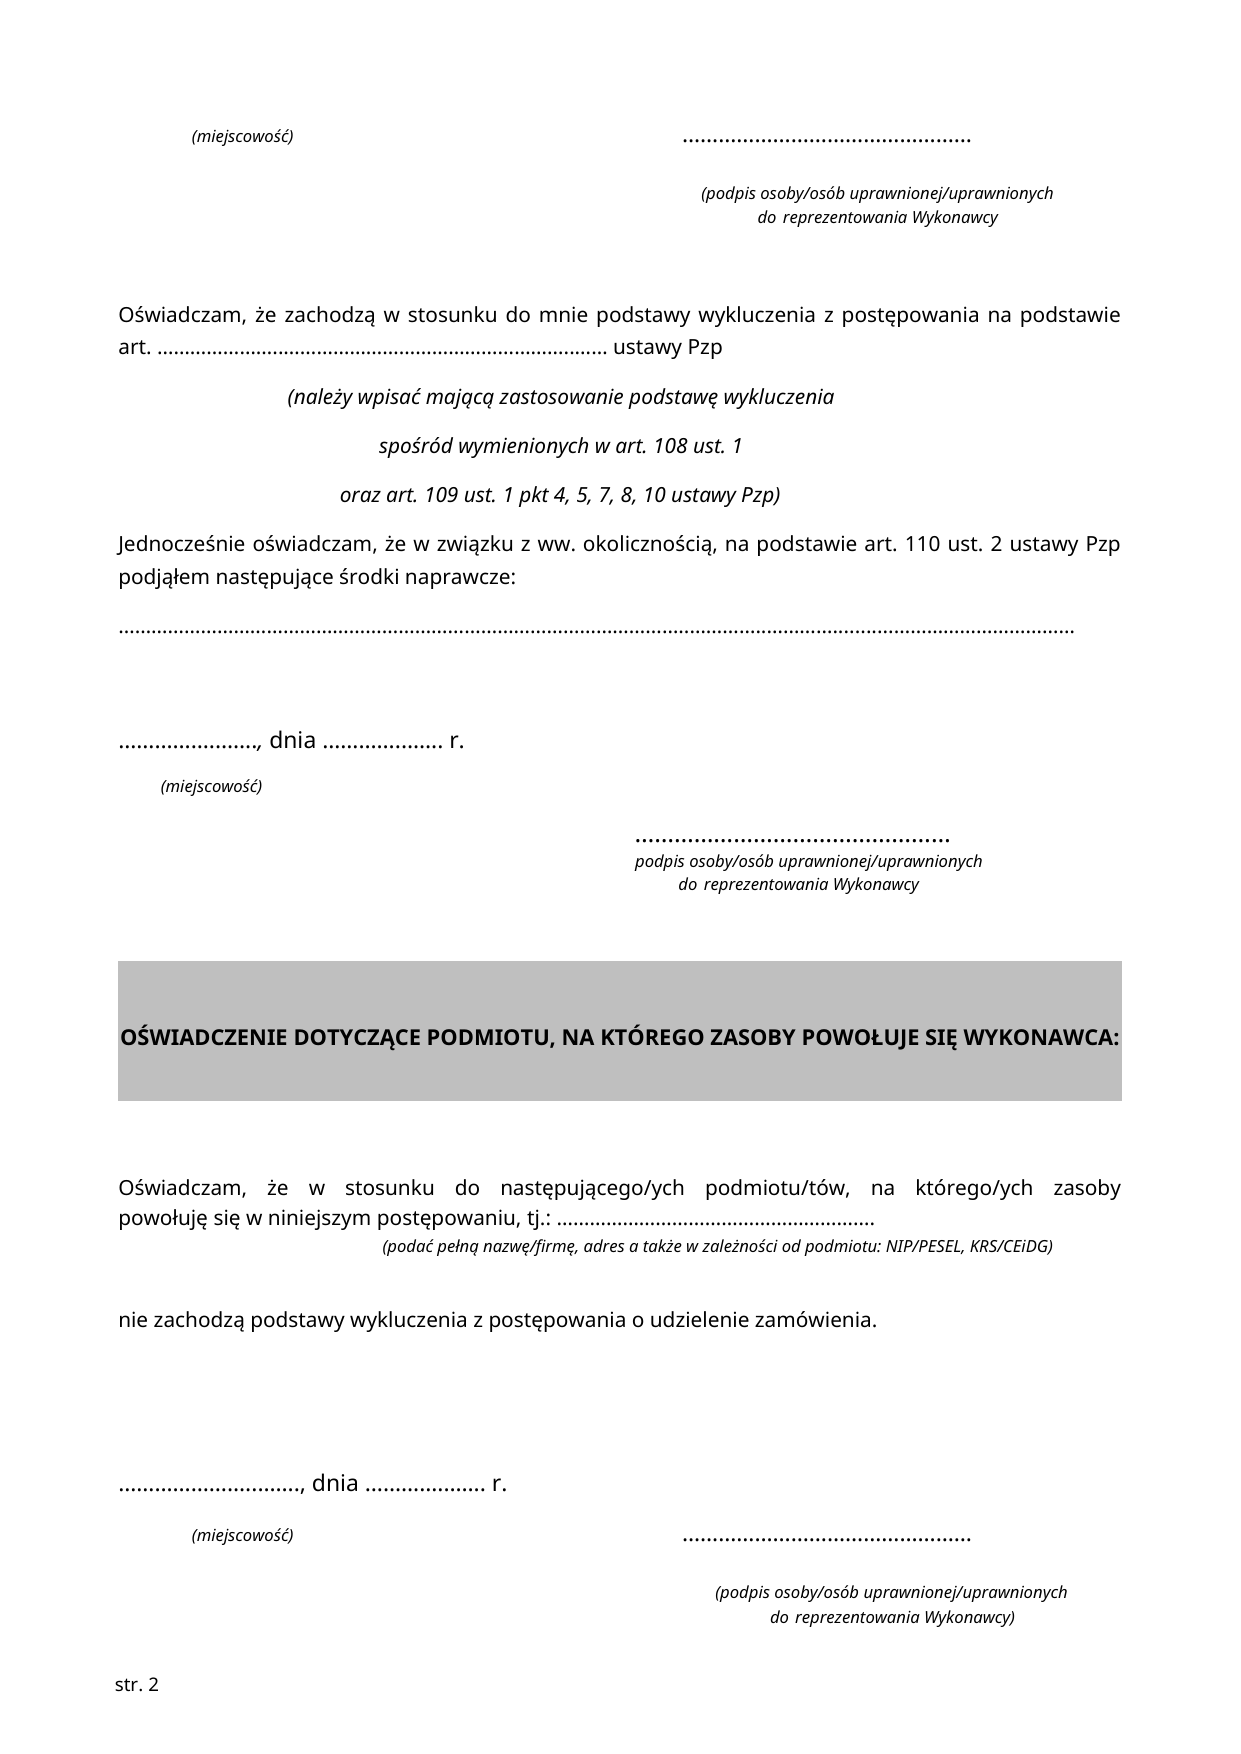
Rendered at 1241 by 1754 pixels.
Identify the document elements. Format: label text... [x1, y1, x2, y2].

text spośród wymienionych w art. 108 ust. 1 [59, 431, 1063, 459]
text do reprezentowania Wykonawcy [635, 873, 1122, 896]
text oraz art. 109 ust. 1 pkt 4, 5, 7, 8, 10 ustawy Pzp) [59, 480, 1063, 509]
text OŚWIADCZENIE DOTYCZĄCE PODMIOTU, NA KTÓREGO ZASOBY POWOŁUJE SIĘ WYKONAWCA: [118, 1022, 1122, 1052]
text Oświadczam, że zachodzą w stosunku do mnie podstawy wykluczenia z postępowania na podstawie art. …………………..……………………………………………..…… ustawy Pzp [118, 300, 1122, 361]
text (miejscowość) ………………………………………… [118, 118, 1122, 149]
text …………….……., dnia ………….……. r. [118, 724, 1122, 756]
text (miejscowość) ………………………………………… [118, 1517, 1122, 1548]
text (podpis osoby/osób uprawnionej/uprawnionych do reprezentowania Wykonawcy) [664, 1581, 1122, 1628]
text (podać pełną nazwę/firmę, adres a także w zależności od podmiotu: NIP/PESEL, KRS/CEiDG) [118, 1234, 1122, 1257]
text (miejscowość) [148, 775, 1122, 798]
text …………………………………………………………………………………………..…………..…………...........…………………………… [118, 611, 1122, 640]
text podpis osoby/osób uprawnionej/uprawnionych [635, 850, 1122, 873]
text nie zachodzą podstawy wykluczenia z postępowania o udzielenie zamówienia. [118, 1306, 1122, 1334]
text (podpis osoby/osób uprawnionej/uprawnionych do reprezentowania Wykonawcy [635, 182, 1122, 229]
text Oświadczam, że w stosunku do następującego/ych podmiotu/tów, na którego/ych zasoby powołuję się w niniejszym postępowaniu, tj.: …………………………………………………. [118, 1173, 1122, 1232]
text ………………………………………… [118, 816, 1122, 850]
text (należy wpisać mającą zastosowanie podstawę wykluczenia [59, 382, 1063, 410]
text …………………..……., dnia ………….……. r. [118, 1467, 1122, 1498]
text Jednocześnie oświadczam, że w związku z ww. okolicznością, na podstawie art. 110 ust. 2 ustawy Pzp podjąłem następujące środki naprawcze: [118, 529, 1122, 591]
